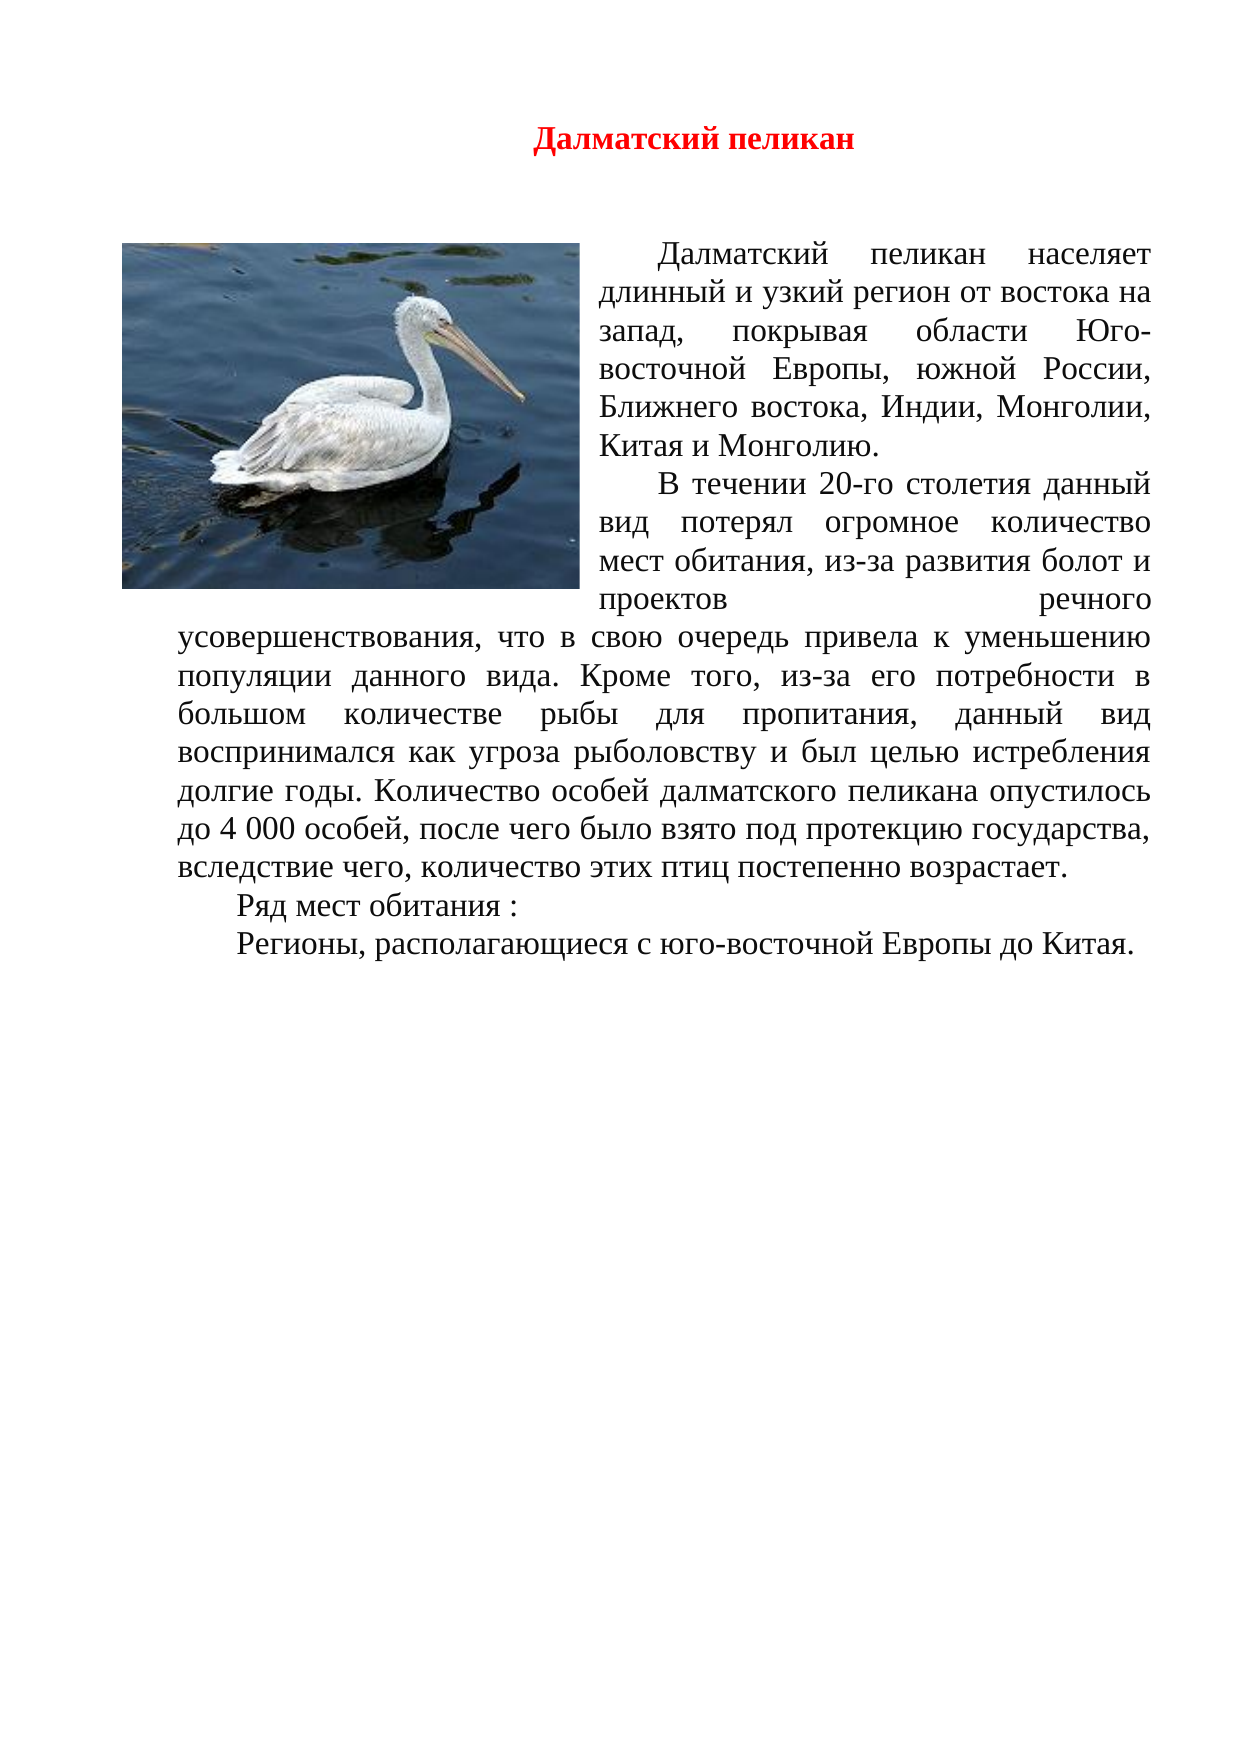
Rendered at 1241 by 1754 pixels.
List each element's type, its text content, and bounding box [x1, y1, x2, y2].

text Далматский пеликан населяет длинный и узкий регион от востока на запад, покрывая области Юго-восточной Европы, южной России, Ближнего востока, Индии, Монголии, Китая и Монголию. [177, 233, 1152, 463]
picture [120, 243, 580, 586]
text В течении 20-го столетия данный вид потерял огромное количество мест обитания, из-за развития болот и проектов речного усовершенствования, что в свою очередь привела к уменьшению популяции данного вида. Кроме того, из-за его потребности в большом количестве рыбы для пропитания, данный вид воспринимался как угроза рыболовству и был целью истребления долгие годы. Количество особей далматского пеликана опустилось до 4 000 особей, после чего было взято под протекцию государства, вследствие чего, количество этих птиц постепенно возрастает. [177, 463, 1152, 885]
text Ряд мест обитания : [177, 885, 1152, 923]
text Далматский пеликан [177, 118, 1152, 156]
text Регионы, располагающиеся с юго-восточной Европы до Китая. [177, 923, 1152, 961]
